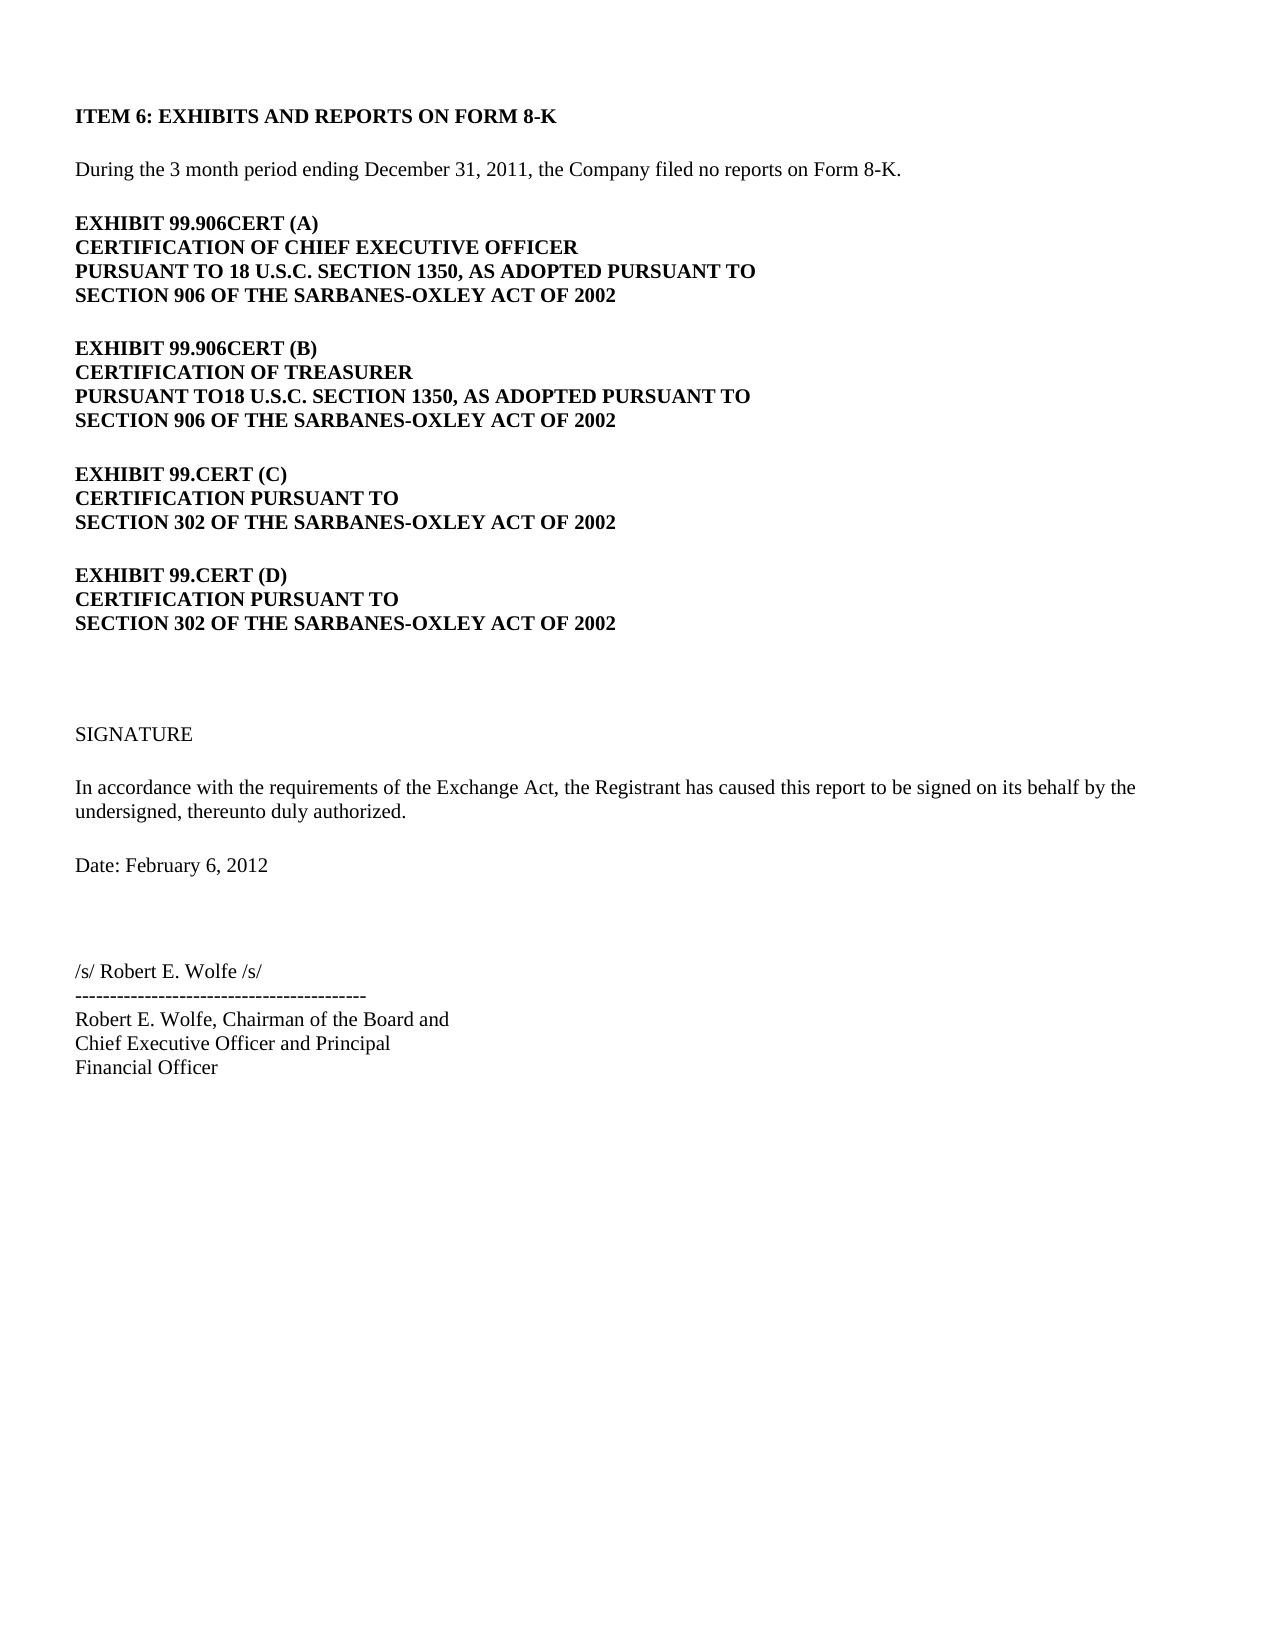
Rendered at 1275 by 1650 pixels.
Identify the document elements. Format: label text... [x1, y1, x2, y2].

text EXHIBIT 99.CERT (C) CERTIFICATION PURSUANT TO SECTION 302 OF THE SARBANES-OXLEY ACT OF 2002 [75, 461, 1200, 534]
text ITEM 6: EXHIBITS AND REPORTS ON FORM 8-K [75, 104, 1200, 128]
text EXHIBIT 99.906CERT (B) CERTIFICATION OF TREASURER PURSUANT TO18 U.S.C. SECTION 1350, AS ADOPTED PURSUANT TO SECTION 906 OF THE SARBANES-OXLEY ACT OF 2002 [75, 336, 1200, 432]
text During the 3 month period ending December 31, 2011, the Company filed no reports on Form 8-K. [75, 157, 1200, 181]
text In accordance with the requirements of the Exchange Act, the Registrant has caused this report to be signed on its behalf by the undersigned, thereunto duly authorized. [75, 775, 1200, 823]
text Date: February 6, 2012 [75, 853, 1200, 877]
text SIGNATURE [75, 722, 1200, 746]
text EXHIBIT 99.CERT (D) CERTIFICATION PURSUANT TO SECTION 302 OF THE SARBANES-OXLEY ACT OF 2002 [75, 563, 1200, 635]
text /s/ Robert E. Wolfe /s/ ------------------------------------------ Robert E. Wolfe, Chairman of the Board and Chief Executive Officer and Principal Financial Officer [75, 959, 1200, 1079]
text EXHIBIT 99.906CERT (A) CERTIFICATION OF CHIEF EXECUTIVE OFFICER PURSUANT TO 18 U.S.C. SECTION 1350, AS ADOPTED PURSUANT TO SECTION 906 OF THE SARBANES-OXLEY ACT OF 2002 [75, 211, 1200, 307]
